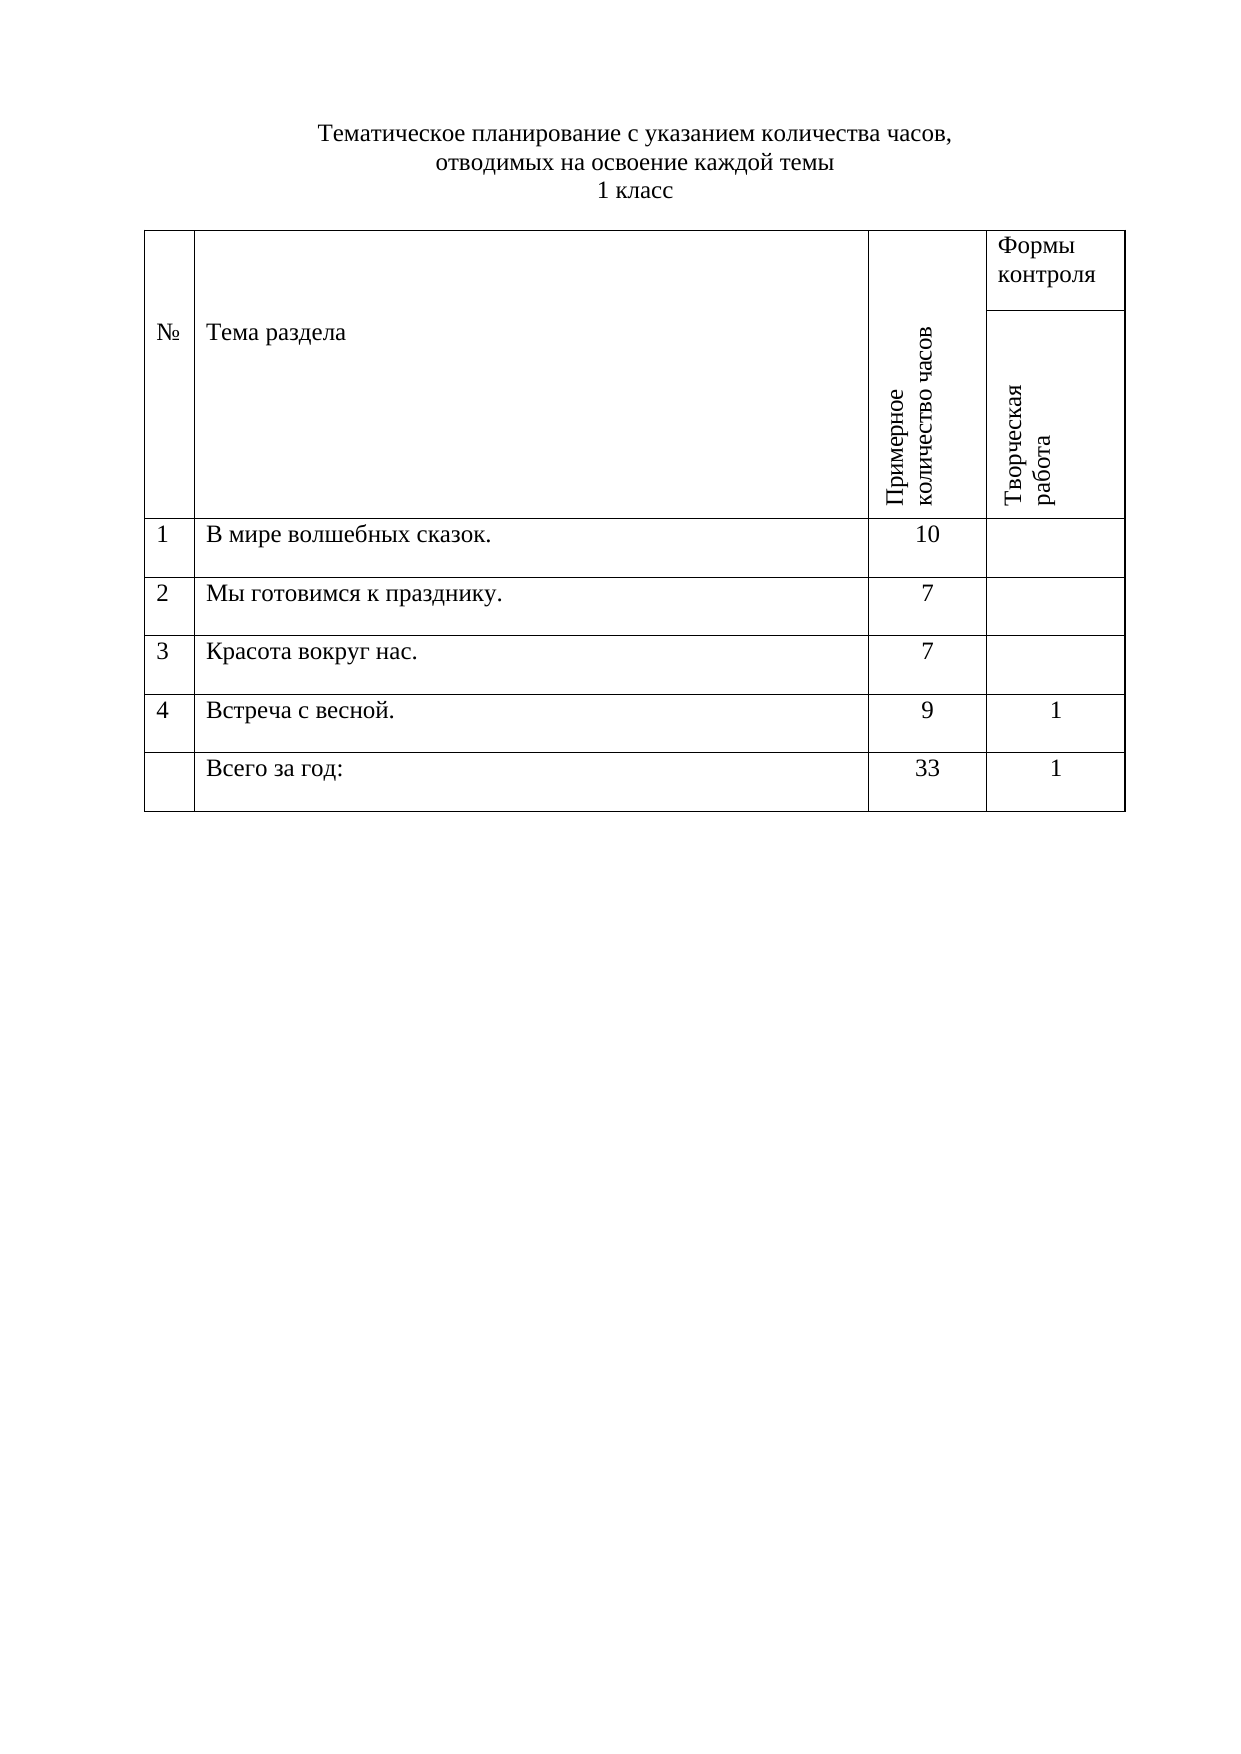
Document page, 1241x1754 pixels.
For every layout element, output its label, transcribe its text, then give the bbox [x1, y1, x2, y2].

table_cell [987, 636, 1124, 694]
table_cell В мире волшебных сказок. [195, 519, 868, 577]
table_header Тема раздела [195, 231, 868, 518]
table_cell 7 [869, 636, 986, 694]
table_header № [145, 231, 194, 518]
table_cell Мы готовимся к празднику. [195, 578, 868, 635]
text 1 класс [118, 176, 1152, 204]
table_cell 33 [869, 753, 986, 811]
table_cell Творческая работа [987, 311, 1124, 518]
text отводимых на освоение каждой темы [118, 147, 1152, 176]
table_cell 3 [145, 636, 194, 694]
table_cell 1 [987, 695, 1124, 752]
table_cell 10 [869, 519, 986, 577]
table_header Примерное количество часов [869, 231, 986, 518]
table_header Формы контроля [987, 231, 1124, 310]
table_cell Красота вокруг нас. [195, 636, 868, 694]
table_cell 1 [145, 519, 194, 577]
table_cell Всего за год: [195, 753, 868, 811]
table_cell 7 [869, 578, 986, 635]
table_cell Встреча с весной. [195, 695, 868, 752]
table_cell [145, 753, 194, 811]
table_cell [987, 578, 1124, 635]
table_cell 4 [145, 695, 194, 752]
table_cell [987, 519, 1124, 577]
table_cell 9 [869, 695, 986, 752]
table_cell 2 [145, 578, 194, 635]
table_cell 1 [987, 753, 1124, 811]
text Тематическое планирование с указанием количества часов, [118, 118, 1152, 147]
